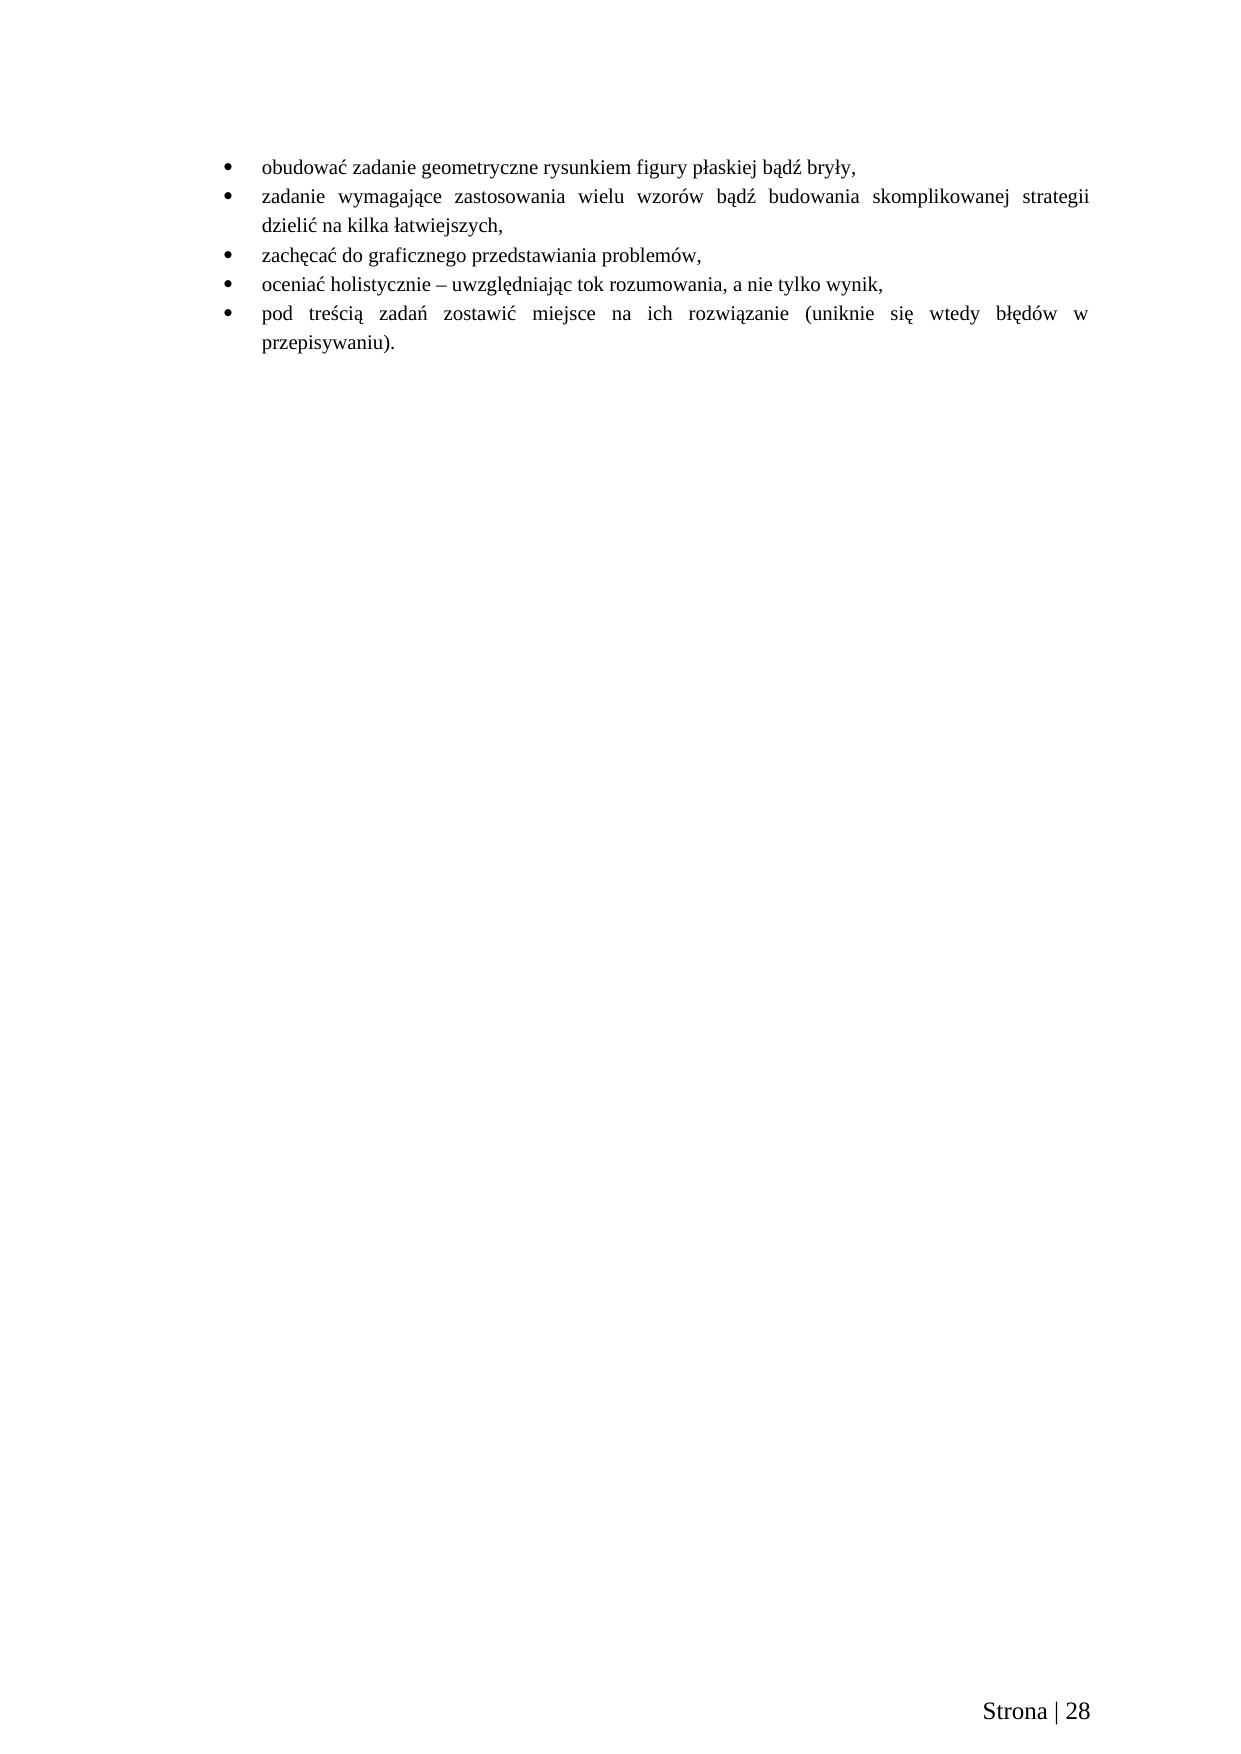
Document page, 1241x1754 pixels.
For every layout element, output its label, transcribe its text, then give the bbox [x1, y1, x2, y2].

text pod treścią zadań zostawić miejsce na ich rozwiązanie (uniknie się wtedy błędów w przepisywaniu). [224, 296, 1090, 354]
text zachęcać do graficznego przedstawiania problemów, [224, 237, 1090, 267]
text zadanie wymagające zastosowania wielu wzorów bądź budowania skomplikowanej strategii dzielić na kilka łatwiejszych, [224, 179, 1090, 237]
text oceniać holistycznie – uwzględniając tok rozumowania, a nie tylko wynik, [224, 267, 1090, 296]
text obudować zadanie geometryczne rysunkiem figury płaskiej bądź bryły, [224, 150, 1090, 179]
